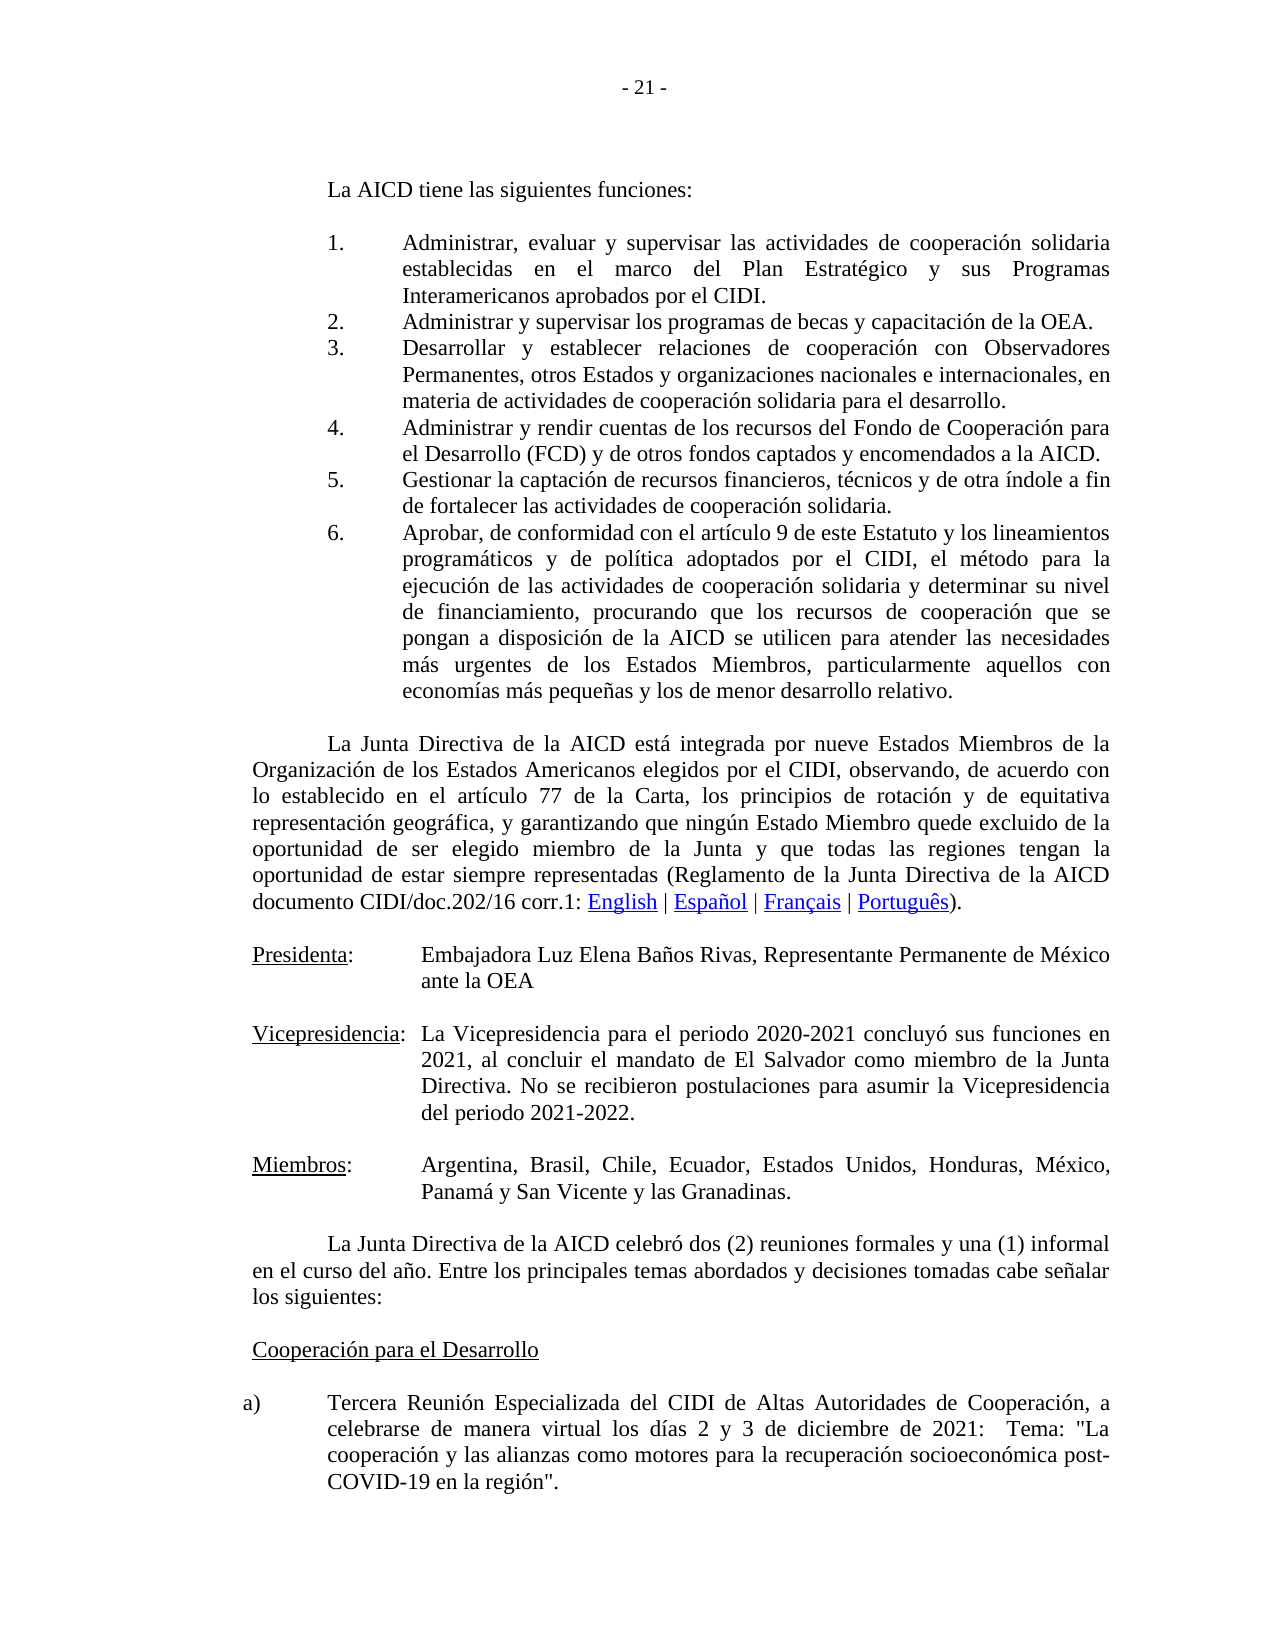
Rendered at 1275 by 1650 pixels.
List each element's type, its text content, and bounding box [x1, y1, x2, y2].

text Miembros: Argentina, Brasil, Chile, Ecuador, Estados Unidos, Honduras, México, Panamá y San Vicente y las Granadinas. [252, 1151, 1111, 1204]
list La AICD tiene las siguientes funciones: [177, 176, 1111, 203]
text 3. Desarrollar y establecer relaciones de cooperación con Observadores Permanentes, otros Estados y organizaciones nacionales e internacionales, en materia de actividades de cooperación solidaria para el desarrollo. [327, 334, 1111, 413]
list La Junta Directiva de la AICD está integrada por nueve Estados Miembros de la Organización de los Estados Americanos elegidos por el CIDI, observando, de acuerdo con lo establecido en el artículo 77 de la Carta, los principios de rotación y de equitativa representación geográfica, y garantizando que ningún Estado Miembro quede excluido de la oportunidad de ser elegido miembro de la Junta y que todas las regiones tengan la oportunidad de estar siempre representadas (Reglamento de la Junta Directiva de la AICD documento CIDI/doc.202/16 corr.1: English | Español | Français | Português). [252, 730, 1111, 914]
text Presidenta: Embajadora Luz Elena Baños Rivas, Representante Permanente de México ante la OEA [252, 941, 1111, 993]
text 1. Administrar, evaluar y supervisar las actividades de cooperación solidaria establecidas en el marco del Plan Estratégico y sus Programas Interamericanos aprobados por el CIDI. [327, 229, 1111, 308]
list Tercera Reunión Especializada del CIDI de Altas Autoridades de Cooperación, a celebrarse de manera virtual los días 2 y 3 de diciembre de 2021: Tema: "La cooperación y las alianzas como motores para la recuperación socioeconómica post-COVID-19 en la región". [243, 1389, 1111, 1494]
text 5. Gestionar la captación de recursos financieros, técnicos y de otra índole a fin de fortalecer las actividades de cooperación solidaria. [327, 466, 1111, 519]
text 2. Administrar y supervisar los programas de becas y capacitación de la OEA. [327, 308, 1111, 334]
text 4. Administrar y rendir cuentas de los recursos del Fondo de Cooperación para el Desarrollo (FCD) y de otros fondos captados y encomendados a la AICD. [327, 413, 1111, 466]
text Cooperación para el Desarrollo [252, 1336, 1111, 1362]
list 6. Aprobar, de conformidad con el artículo 9 de este Estatuto y los lineamientos programáticos y de política adoptados por el CIDI, el método para la ejecución de las actividades de cooperación solidaria y determinar su nivel de financiamiento, procurando que los recursos de cooperación que se pongan a disposición de la AICD se utilicen para atender las necesidades más urgentes de los Estados Miembros, particularmente aquellos con economías más pequeñas y los de menor desarrollo relativo. [327, 519, 1111, 703]
text Vicepresidencia: La Vicepresidencia para el periodo 2020-2021 concluyó sus funciones en 2021, al concluir el mandato de El Salvador como miembro de la Junta Directiva. No se recibieron postulaciones para asumir la Vicepresidencia del periodo 2021-2022. [252, 1020, 1111, 1125]
list La Junta Directiva de la AICD celebró dos (2) reuniones formales y una (1) informal en el curso del año. Entre los principales temas abordados y decisiones tomadas cabe señalar los siguientes: [252, 1231, 1111, 1309]
